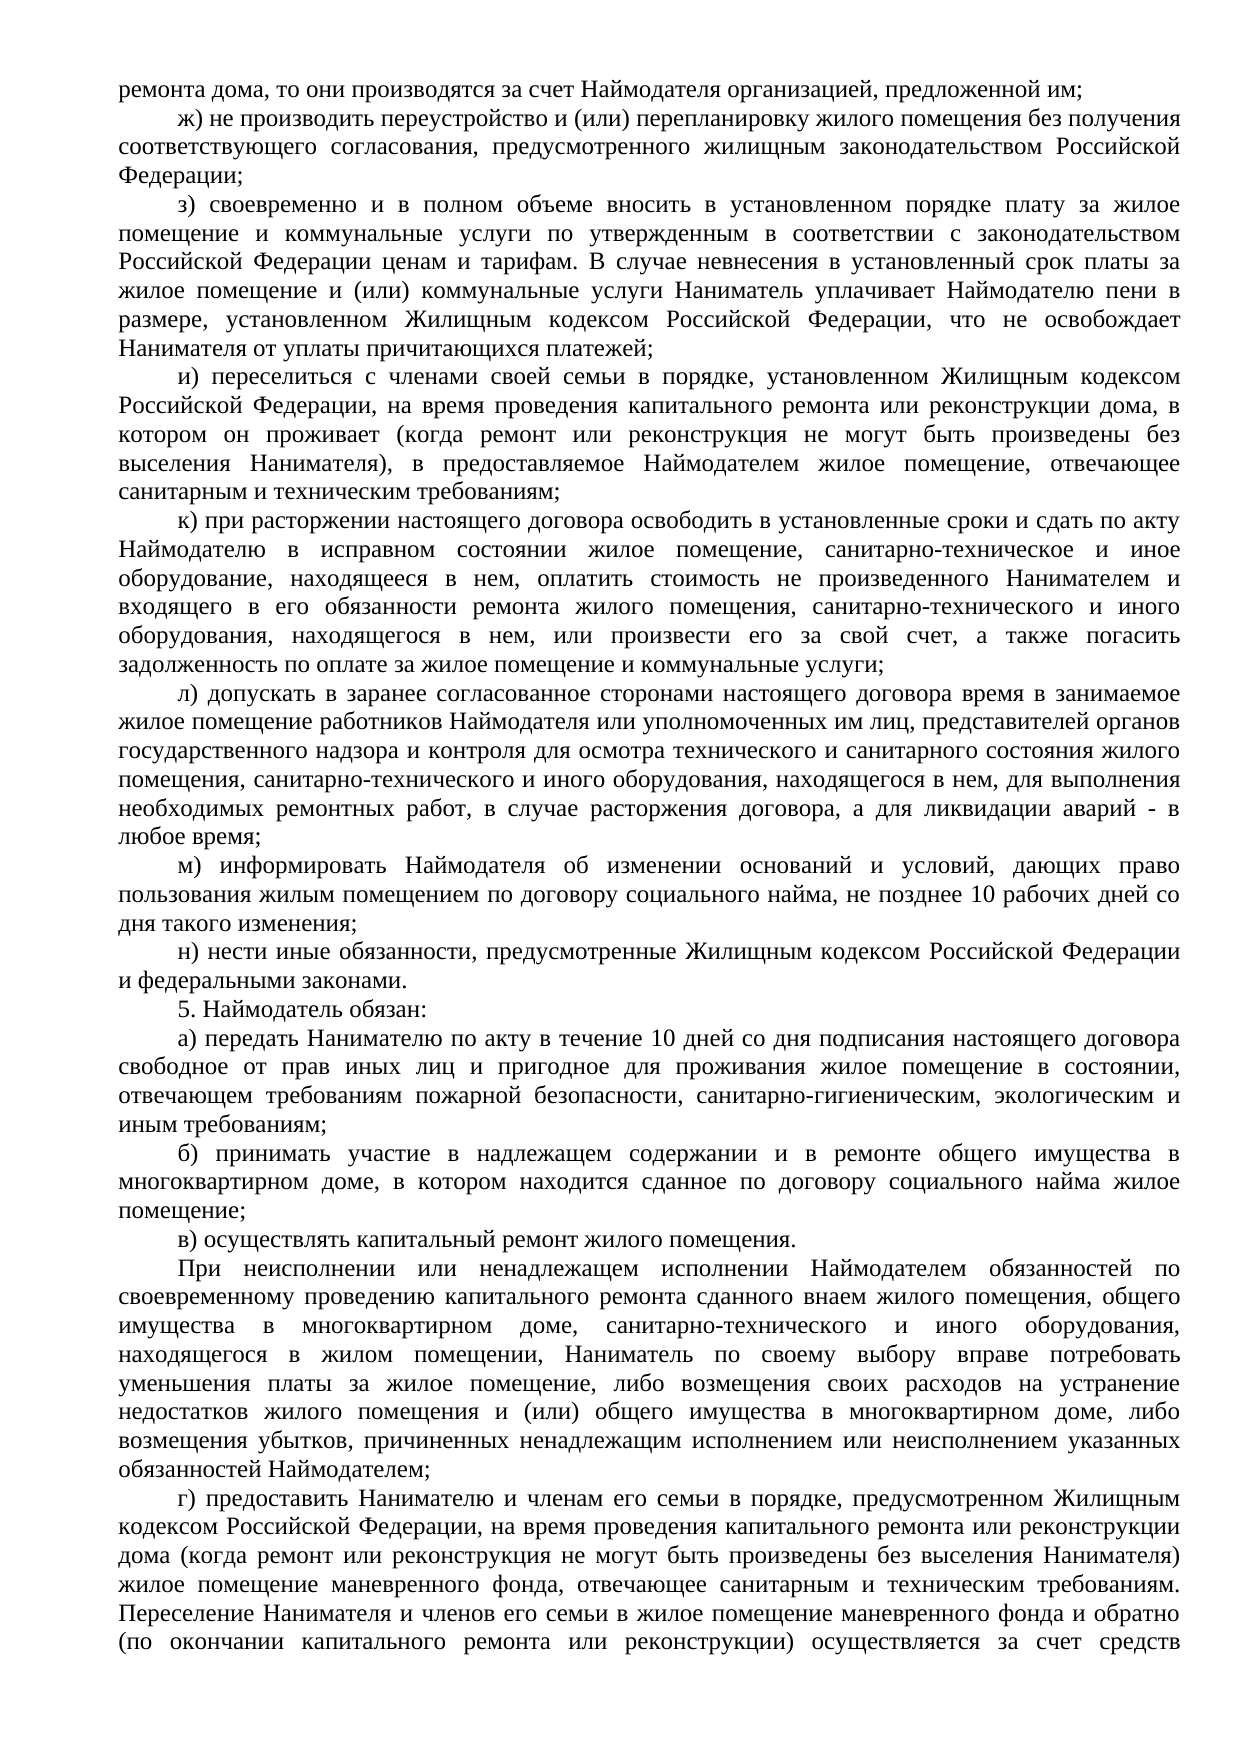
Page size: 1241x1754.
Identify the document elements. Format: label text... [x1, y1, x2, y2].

text к) при расторжении настоящего договора освободить в установленные сроки и сдать по акту Наймодателю в исправном состоянии жилое помещение, санитарно-техническое и иное оборудование, находящееся в нем, оплатить стоимость не произведенного Нанимателем и входящего в его обязанности ремонта жилого помещения, санитарно-технического и иного оборудования, находящегося в нем, или произвести его за свой счет, а также погасить задолженность по оплате за жилое помещение и коммунальные услуги; [118, 505, 1181, 678]
text а) передать Нанимателю по акту в течение 10 дней со дня подписания настоящего договора свободное от прав иных лиц и пригодное для проживания жилое помещение в состоянии, отвечающем требованиям пожарной безопасности, санитарно-гигиеническим, экологическим и иным требованиям; [118, 1023, 1181, 1138]
text л) допускать в заранее согласованное сторонами настоящего договора время в занимаемое жилое помещение работников Наймодателя или уполномоченных им лиц, представителей органов государственного надзора и контроля для осмотра технического и санитарного состояния жилого помещения, санитарно-технического и иного оборудования, находящегося в нем, для выполнения необходимых ремонтных работ, в случае расторжения договора, а для ликвидации аварий - в любое время; [118, 678, 1181, 850]
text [118, 74, 1181, 103]
text б) принимать участие в надлежащем содержании и в ремонте общего имущества в многоквартирном доме, в котором находится сданное по договору социального найма жилое помещение; [118, 1138, 1181, 1224]
text ж) не производить переустройство и (или) перепланировку жилого помещения без получения соответствующего согласования, предусмотренного жилищным законодательством Российской Федерации; [118, 103, 1181, 189]
text в) осуществлять капитальный ремонт жилого помещения. [118, 1224, 1181, 1253]
text з) своевременно и в полном объеме вносить в установленном порядке плату за жилое помещение и коммунальные услуги по утвержденным в соответствии с законодательством Российской Федерации ценам и тарифам. В случае невнесения в установленный срок платы за жилое помещение и (или) коммунальные услуги Наниматель уплачивает Наймодателю пени в размере, установленном Жилищным кодексом Российской Федерации, что не освобождает Нанимателя от уплаты причитающихся платежей; [118, 189, 1181, 361]
text н) нести иные обязанности, предусмотренные Жилищным кодексом Российской Федерации и федеральными законами. [118, 936, 1181, 994]
text При неисполнении или ненадлежащем исполнении Наймодателем обязанностей по своевременному проведению капитального ремонта сданного внаем жилого помещения, общего имущества в многоквартирном доме, санитарно-технического и иного оборудования, находящегося в жилом помещении, Наниматель по своему выбору вправе потребовать уменьшения платы за жилое помещение, либо возмещения своих расходов на устранение недостатков жилого помещения и (или) общего имущества в многоквартирном доме, либо возмещения убытков, причиненных ненадлежащим исполнением или неисполнением указанных обязанностей Наймодателем; [118, 1253, 1181, 1483]
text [118, 1483, 1181, 1655]
text м) информировать Наймодателя об изменении оснований и условий, дающих право пользования жилым помещением по договору социального найма, не позднее 10 рабочих дней со дня такого изменения; [118, 850, 1181, 936]
text и) переселиться с членами своей семьи в порядке, установленном Жилищным кодексом Российской Федерации, на время проведения капитального ремонта или реконструкции дома, в котором он проживает (когда ремонт или реконструкция не могут быть произведены без выселения Нанимателя), в предоставляемое Наймодателем жилое помещение, отвечающее санитарным и техническим требованиям; [118, 361, 1181, 505]
text 5. Наймодатель обязан: [118, 994, 1181, 1023]
